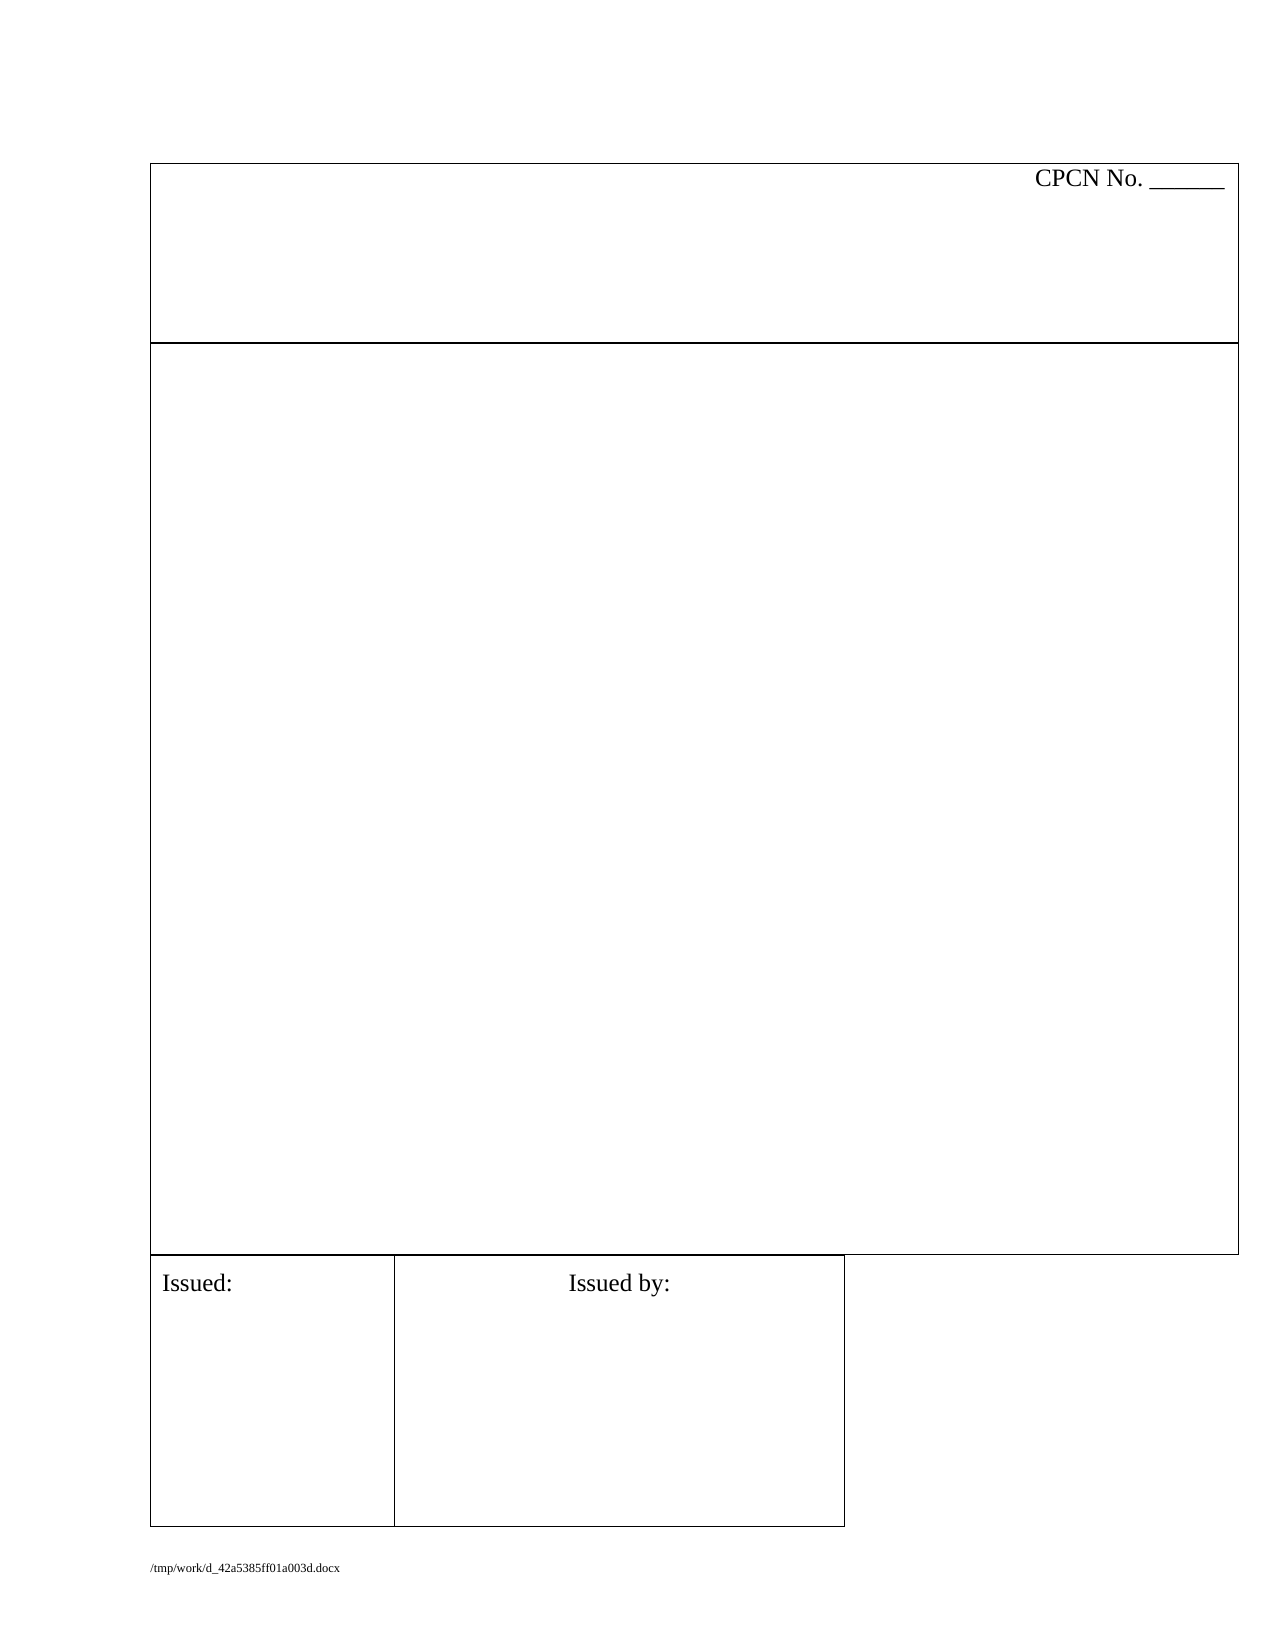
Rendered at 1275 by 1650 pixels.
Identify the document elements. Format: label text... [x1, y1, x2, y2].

table_header Issued by: [395, 1256, 844, 1526]
table_header CPCN No. ______ [151, 164, 1238, 342]
table_header [151, 344, 1238, 1254]
table_header Issued: [151, 1256, 394, 1526]
